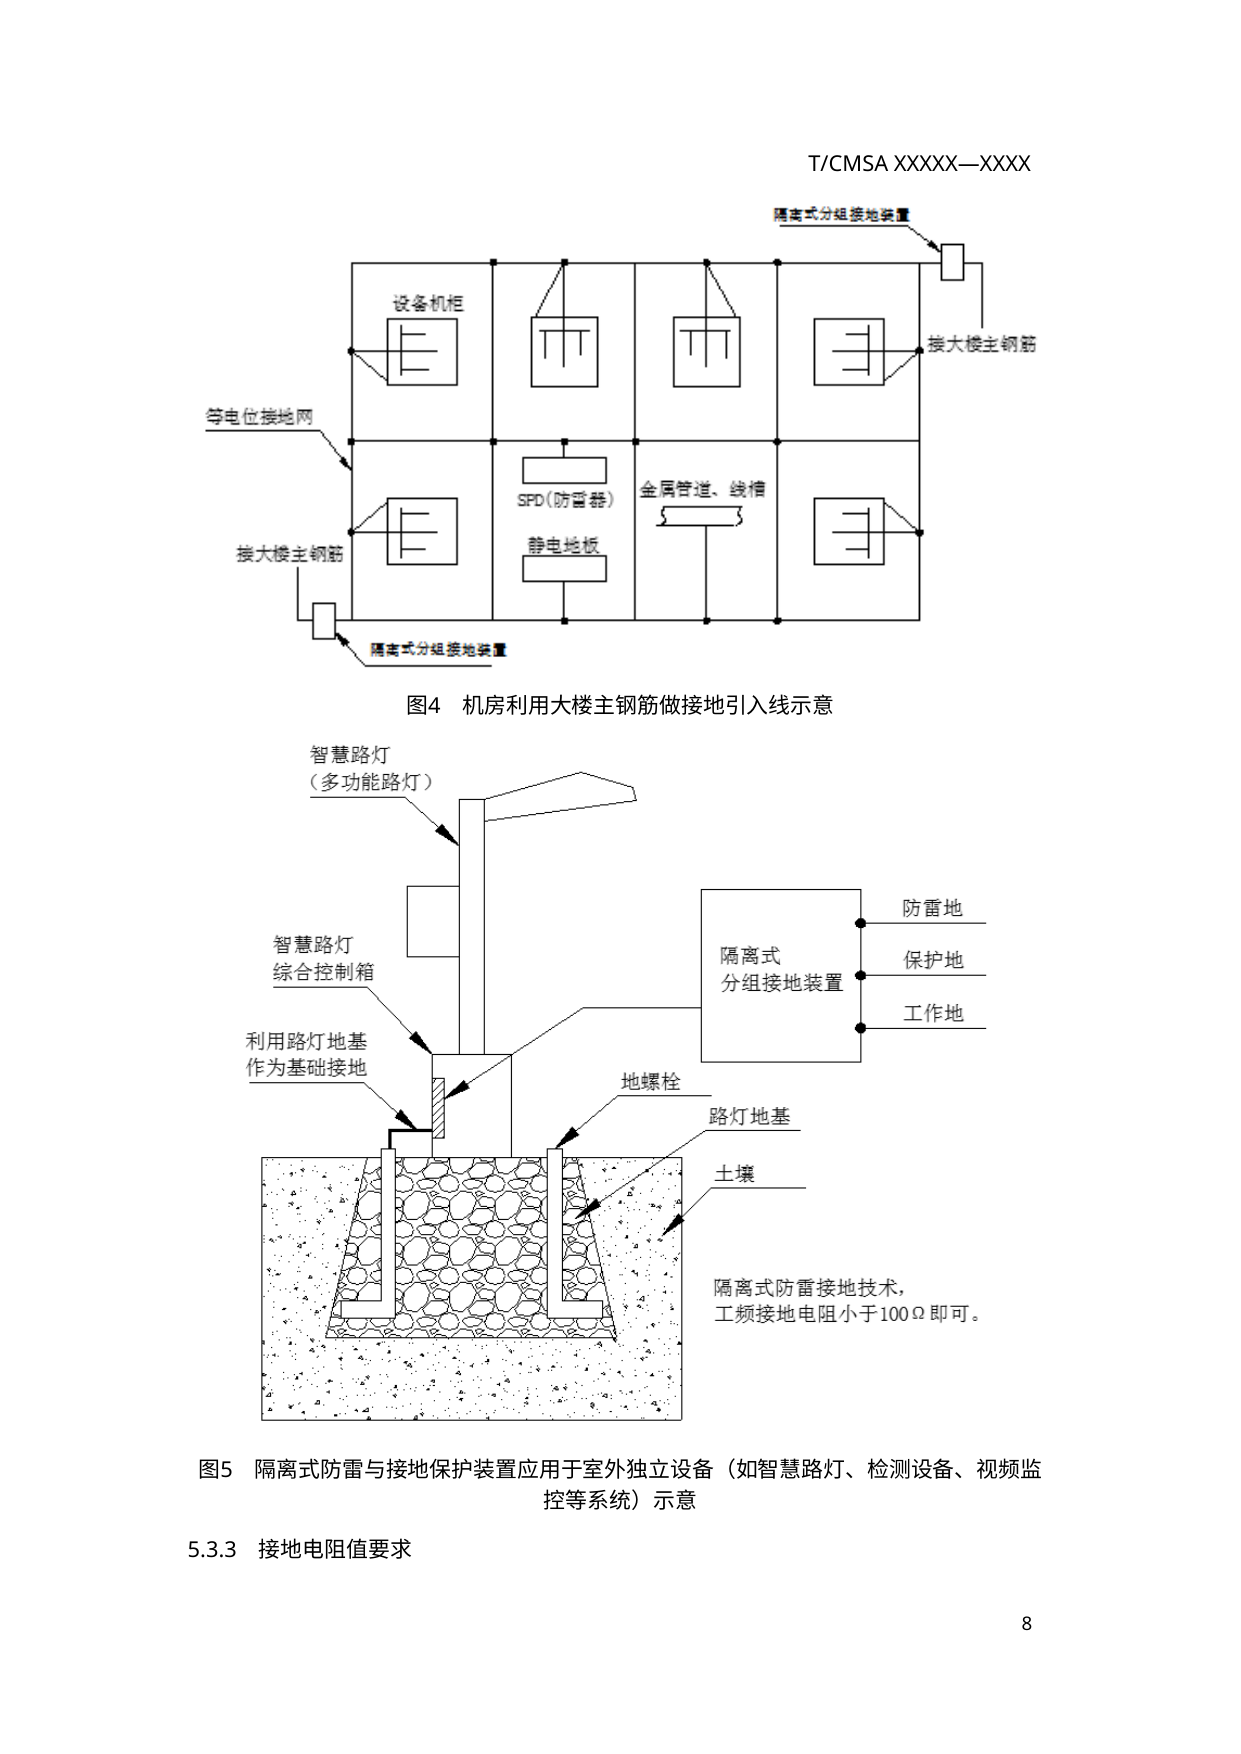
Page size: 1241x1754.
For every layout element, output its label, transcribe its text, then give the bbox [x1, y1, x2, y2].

picture [231, 736, 1009, 1436]
picture [194, 200, 1046, 679]
text 机房利用大楼主钢筋做接地引入线示意 [187, 688, 1053, 720]
list 接地电阻值要求 [187, 1531, 1053, 1564]
text 隔离式防雷与接地保护装置应用于室外独立设备（如智慧路灯、检测设备、视频监控等系统）示意 [187, 1452, 1053, 1515]
